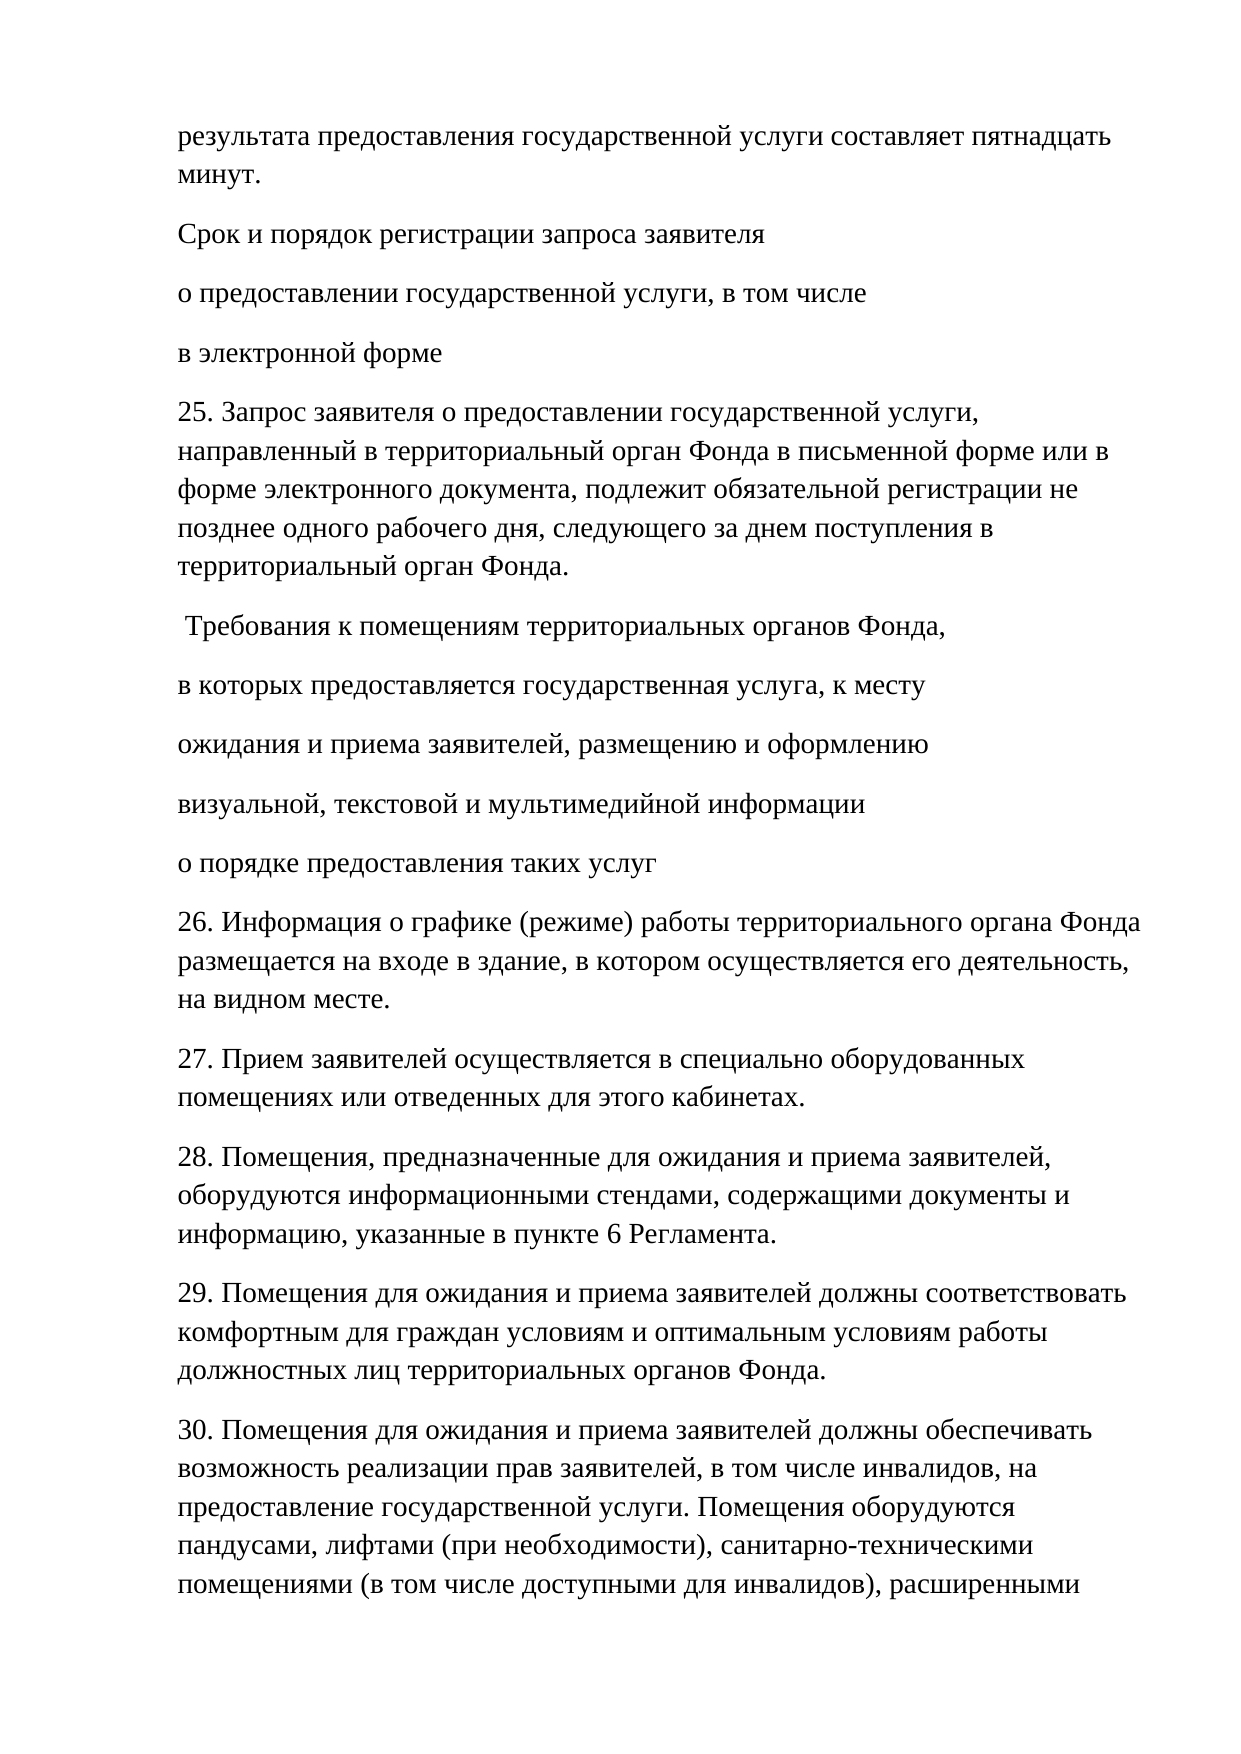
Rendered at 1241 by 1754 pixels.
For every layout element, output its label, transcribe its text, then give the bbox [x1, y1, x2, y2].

text о порядке предоставления таких услуг [177, 845, 1152, 879]
text о предоставлении государственной услуги, в том числе [177, 275, 1152, 309]
text в которых предоставляется государственная услуга, к месту [177, 667, 1152, 701]
text 27. Прием заявителей осуществляется в специально оборудованных помещениях или отведенных для этого кабинетах. [177, 1041, 1152, 1113]
text визуальной, текстовой и мультимедийной информации [177, 786, 1152, 819]
text 25. Запрос заявителя о предоставлении государственной услуги, направленный в территориальный орган Фонда в письменной форме или в форме электронного документа, подлежит обязательной регистрации не позднее одного рабочего дня, следующего за днем поступления в территориальный орган Фонда. [177, 394, 1152, 582]
text Требования к помещениям территориальных органов Фонда, [177, 608, 1152, 641]
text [177, 1412, 1152, 1599]
text Срок и порядок регистрации запроса заявителя [177, 216, 1152, 249]
text в электронной форме [177, 335, 1152, 368]
text 26. Информация о графике (режиме) работы территориального органа Фонда размещается на входе в здание, в котором осуществляется его деятельность, на видном месте. [177, 904, 1152, 1015]
text ожидания и приема заявителей, размещению и оформлению [177, 726, 1152, 760]
text 28. Помещения, предназначенные для ожидания и приема заявителей, оборудуются информационными стендами, содержащими документы и информацию, указанные в пункте 6 Регламента. [177, 1139, 1152, 1249]
text 29. Помещения для ожидания и приема заявителей должны соответствовать комфортным для граждан условиям и оптимальным условиям работы должностных лиц территориальных органов Фонда. [177, 1275, 1152, 1386]
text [177, 118, 1152, 190]
